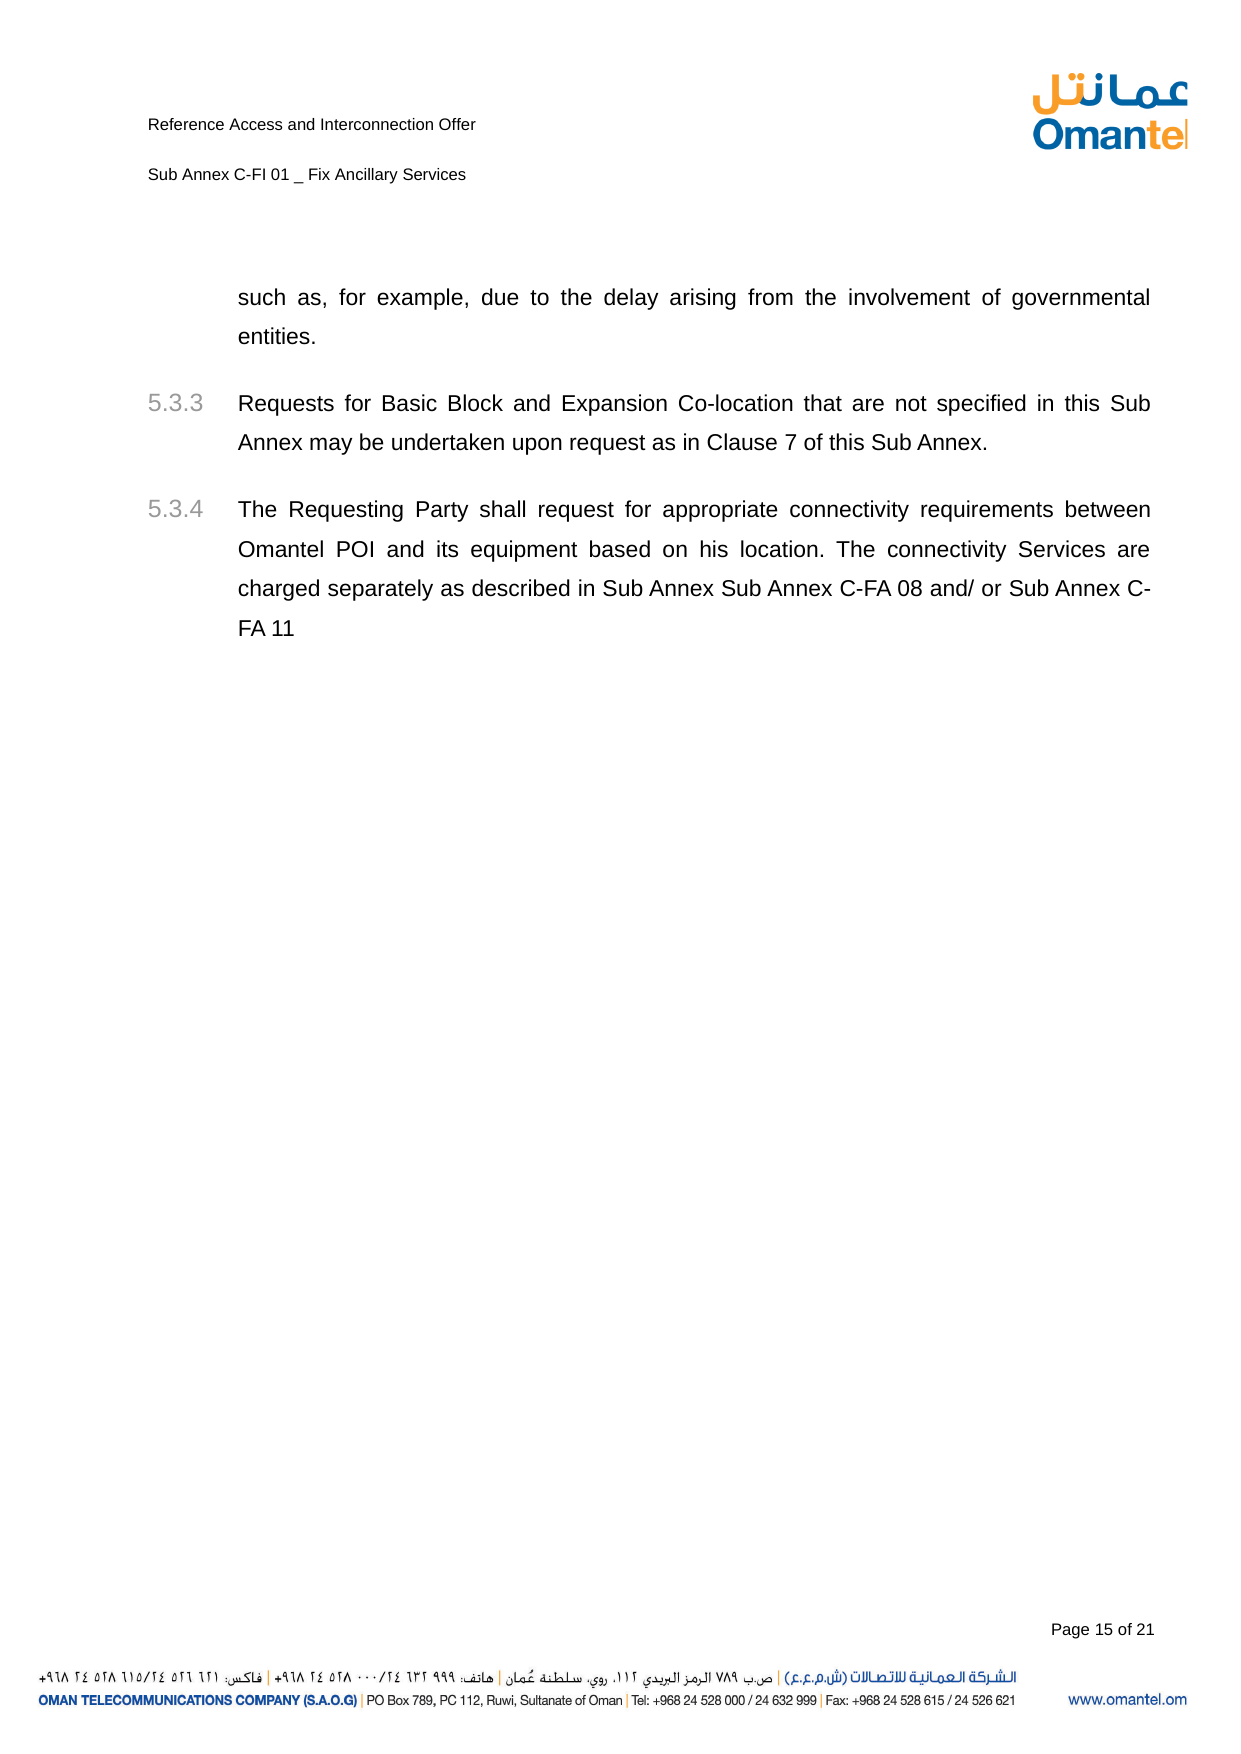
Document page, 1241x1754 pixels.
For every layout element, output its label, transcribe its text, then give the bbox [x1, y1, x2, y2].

picture [1033, 58, 1188, 159]
list The Requesting Party shall request for appropriate connectivity requirements between Omantel POI and its equipment based on his location. The connectivity Services are charged separately as described in Sub Annex Sub Annex C-FA 08 and/ or Sub Annex C-FA 11 [148, 494, 1152, 641]
list Requests for Basic Block and Expansion Co-location that are not specified in this Sub Annex may be undertaken upon request as in Clause ‎7 of this Sub Annex. [148, 387, 1152, 456]
picture [0, 1662, 1236, 1714]
